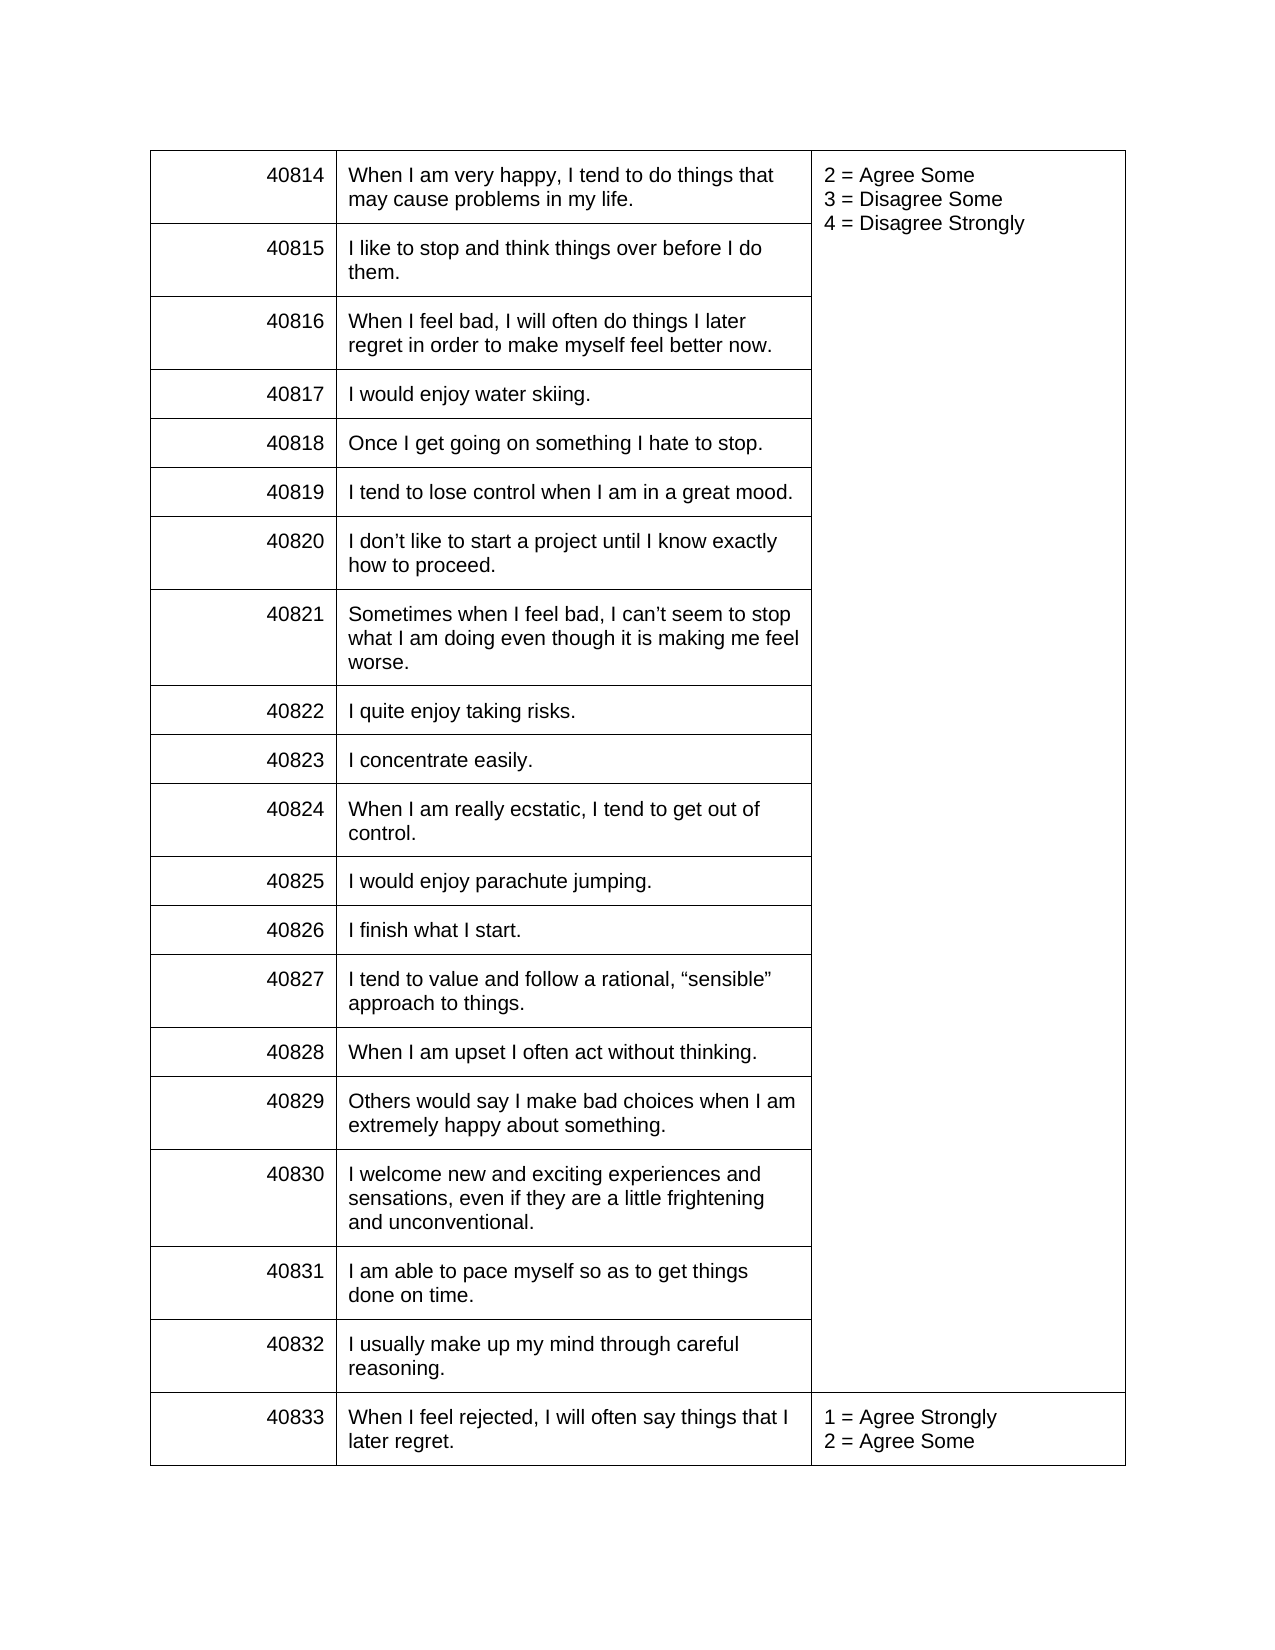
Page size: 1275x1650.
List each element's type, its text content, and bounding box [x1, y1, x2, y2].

table_cell I usually make up my mind through careful reasoning. [337, 1320, 811, 1392]
table_cell I concentrate easily. [337, 735, 811, 783]
table_cell 40826 [151, 906, 336, 954]
table_cell 40823 [151, 735, 336, 783]
table_cell 40819 [151, 468, 336, 516]
table_cell 40821 [151, 590, 336, 685]
table_cell 40818 [151, 419, 336, 467]
table_cell 40814 [151, 151, 336, 223]
table_cell I welcome new and exciting experiences and sensations, even if they are a little frightening and unconventional. [337, 1150, 811, 1246]
table_cell 40831 [151, 1247, 336, 1319]
table_cell When I feel bad, I will often do things I later regret in order to make myself feel better now. [337, 297, 811, 369]
table_cell 40829 [151, 1077, 336, 1149]
table_cell 40820 [151, 517, 336, 588]
table_cell I would enjoy water skiing. [337, 370, 811, 418]
table_cell I like to stop and think things over before I do them. [337, 224, 811, 296]
table_cell I quite enjoy taking risks. [337, 686, 811, 734]
table_cell 40830 [151, 1150, 336, 1246]
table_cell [812, 151, 1125, 1392]
table_cell When I am very happy, I tend to do things that may cause problems in my life. [337, 151, 811, 223]
table_cell 40824 [151, 784, 336, 856]
table_cell 40828 [151, 1028, 336, 1076]
table_cell I don’t like to start a project until I know exactly how to proceed. [337, 517, 811, 588]
table_cell I finish what I start. [337, 906, 811, 954]
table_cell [812, 1393, 1125, 1464]
table_cell When I am upset I often act without thinking. [337, 1028, 811, 1076]
table_cell 40833 [151, 1393, 336, 1464]
table_cell I tend to lose control when I am in a great mood. [337, 468, 811, 516]
table_cell Sometimes when I feel bad, I can’t seem to stop what I am doing even though it is making me feel worse. [337, 590, 811, 685]
table_cell 40825 [151, 857, 336, 905]
table_cell 40827 [151, 955, 336, 1027]
table_cell 40817 [151, 370, 336, 418]
table_cell 40815 [151, 224, 336, 296]
table_cell I would enjoy parachute jumping. [337, 857, 811, 905]
table_cell When I am really ecstatic, I tend to get out of control. [337, 784, 811, 856]
table_cell 40832 [151, 1320, 336, 1392]
table_cell Once I get going on something I hate to stop. [337, 419, 811, 467]
table_cell When I feel rejected, I will often say things that I later regret. [337, 1393, 811, 1464]
table_cell Others would say I make bad choices when I am extremely happy about something. [337, 1077, 811, 1149]
table_cell I am able to pace myself so as to get things done on time. [337, 1247, 811, 1319]
table_cell 40816 [151, 297, 336, 369]
table_cell I tend to value and follow a rational, “sensible” approach to things. [337, 955, 811, 1027]
table_cell 40822 [151, 686, 336, 734]
